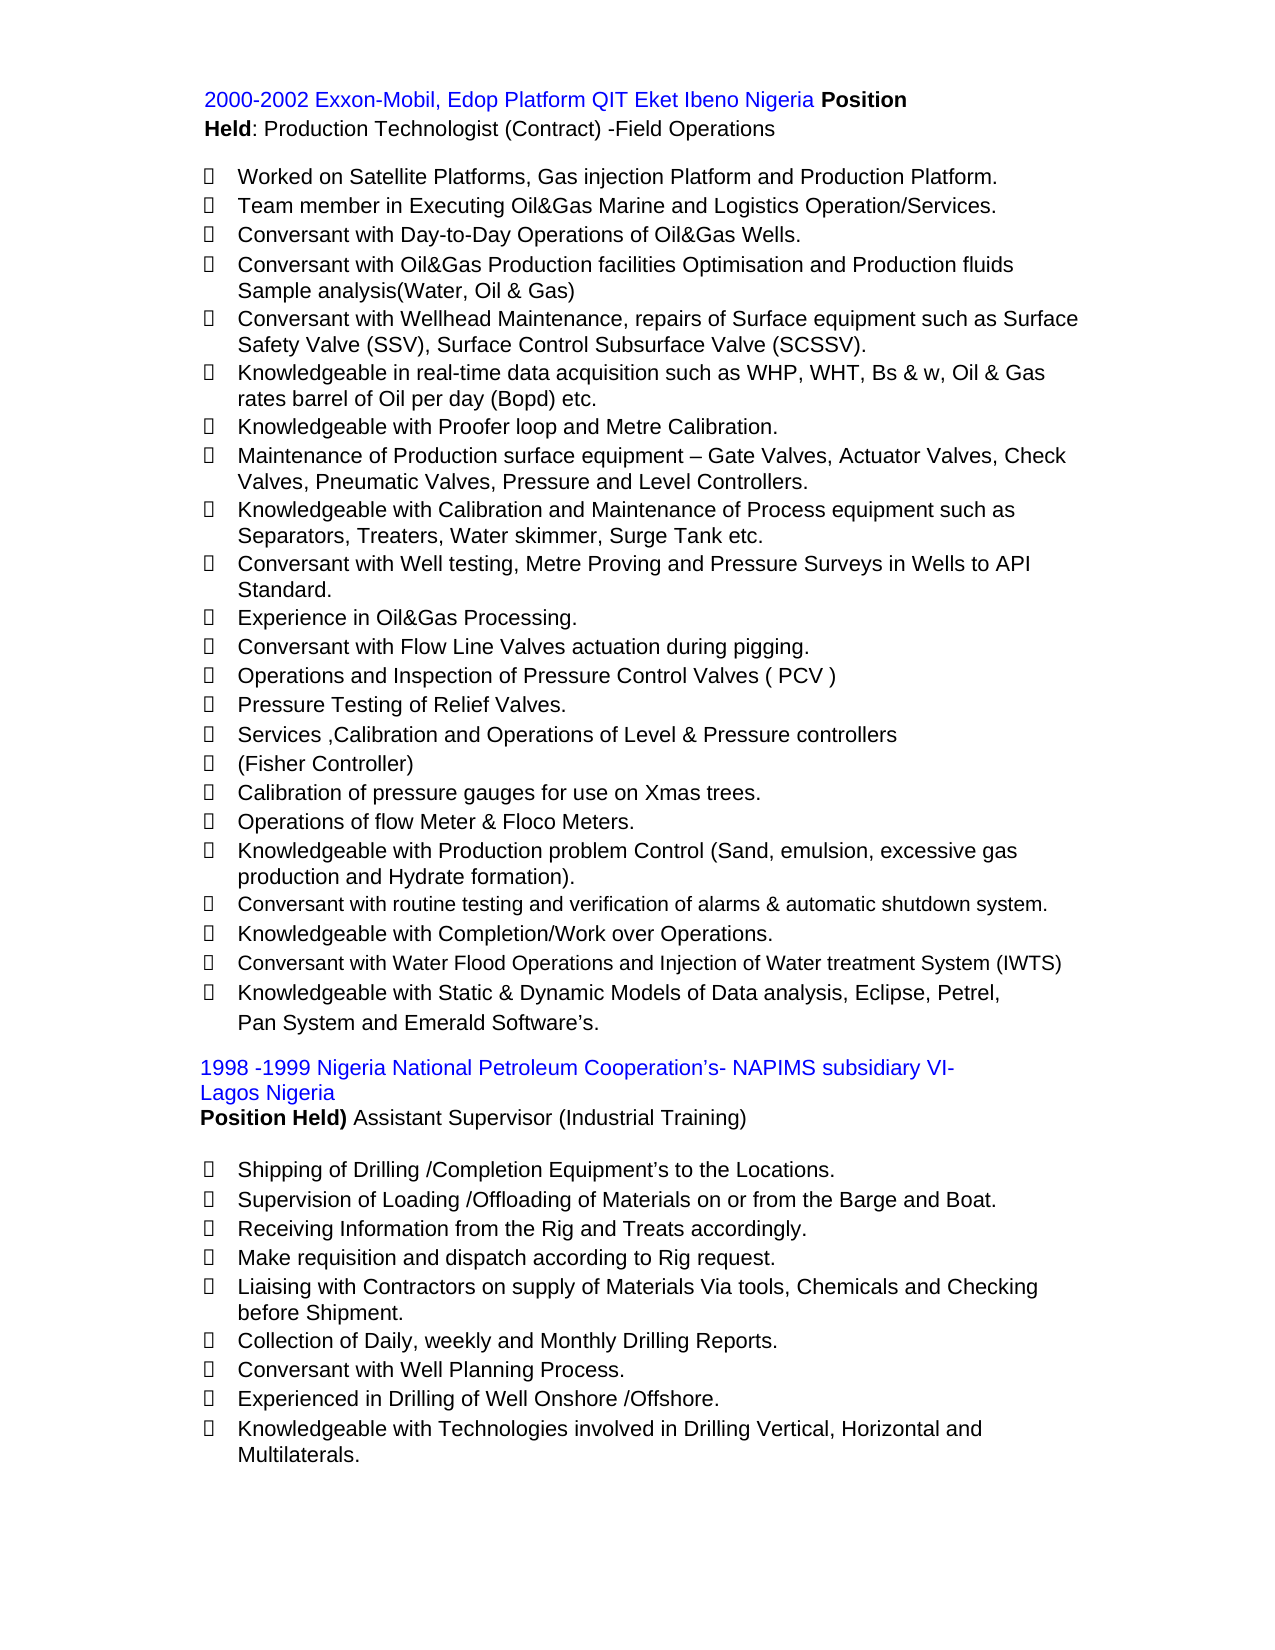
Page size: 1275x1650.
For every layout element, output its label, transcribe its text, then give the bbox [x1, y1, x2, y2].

list Experience in Oil&Gas Processing. [202, 602, 1125, 631]
list Knowledgeable with Production problem Control (Sand, emulsion, excessive gas production and Hydrate formation). [202, 835, 1081, 889]
list Knowledgeable with Calibration and Maintenance of Process equipment such as Separators, Treaters, Water skimmer, Surge Tank etc. [202, 494, 1081, 548]
list Conversant with Wellhead Maintenance, repairs of Surface equipment such as Surface Safety Valve (SSV), Surface Control Subsurface Valve (SCSSV). [202, 303, 1081, 357]
list Liaising with Contractors on supply of Materials Via tools, Chemicals and Checking before Shipment. [202, 1271, 1081, 1325]
list Worked on Satellite Platforms, Gas injection Platform and Production Platform. [202, 161, 1125, 190]
list Operations of flow Meter & Floco Meters. [202, 806, 1125, 835]
list Shipping of Drilling /Completion Equipment’s to the Locations. [202, 1154, 1125, 1184]
list Services ,Calibration and Operations of Level & Pressure controllers [202, 719, 1125, 748]
list Conversant with Well testing, Metre Proving and Pressure Surveys in Wells to API Standard. [202, 548, 1081, 602]
list Conversant with Well Planning Process. [202, 1355, 1125, 1383]
list Pressure Testing of Relief Valves. [202, 689, 1125, 719]
list Receiving Information from the Rig and Treats accordingly. [202, 1213, 1125, 1242]
text Position Held) Assistant Supervisor (Industrial Training) [200, 1105, 1125, 1130]
list Experienced in Drilling of Well Onshore /Offshore. [202, 1383, 1125, 1413]
text 1998 -1999 Nigeria National Petroleum Cooperation’s- NAPIMS subsidiary VI- Lagos Nigeria [200, 1056, 1008, 1105]
list Knowledgeable with Proofer loop and Metre Calibration. [202, 411, 1125, 440]
list Conversant with Flow Line Valves actuation during pigging. [202, 631, 1125, 660]
list Knowledgeable with Static & Dynamic Models of Data analysis, Eclipse, Petrel, Pan System and Emerald Software’s. [202, 977, 1033, 1034]
list Knowledgeable with Technologies involved in Drilling Vertical, Horizontal and Multilaterals. [202, 1413, 1081, 1467]
text 2000-2002 Exxon-Mobil, Edop Platform QIT Eket Ibeno Nigeria Position Held: Production Technologist (Contract) -Field Operations [204, 87, 962, 141]
list Collection of Daily, weekly and Monthly Drilling Reports. [202, 1326, 1125, 1355]
list Supervision of Loading /Offloading of Materials on or from the Barge and Boat. [202, 1184, 1125, 1213]
list Conversant with routine testing and verification of alarms & automatic shutdown system. [202, 889, 1125, 918]
list Knowledgeable in real-time data acquisition such as WHP, WHT, Bs & w, Oil & Gas rates barrel of Oil per day (Bopd) etc. [202, 357, 1081, 411]
list Make requisition and dispatch according to Rig request. [202, 1242, 1125, 1271]
list Calibration of pressure gauges for use on Xmas trees. [202, 777, 1125, 806]
list Team member in Executing Oil&Gas Marine and Logistics Operation/Services. [202, 190, 1125, 219]
list Knowledgeable with Completion/Work over Operations. [202, 918, 1125, 948]
list Conversant with Water Flood Operations and Injection of Water treatment System (IWTS) [202, 948, 1125, 976]
list Conversant with Oil&Gas Production facilities Optimisation and Production fluids Sample analysis(Water, Oil & Gas) [202, 249, 1081, 303]
list Operations and Inspection of Pressure Control Valves ( PCV ) [202, 660, 1125, 689]
list Conversant with Day-to-Day Operations of Oil&Gas Wells. [202, 219, 1125, 249]
list Maintenance of Production surface equipment – Gate Valves, Actuator Valves, Check Valves, Pneumatic Valves, Pressure and Level Controllers. [202, 440, 1081, 494]
list (Fisher Controller) [202, 748, 1125, 777]
